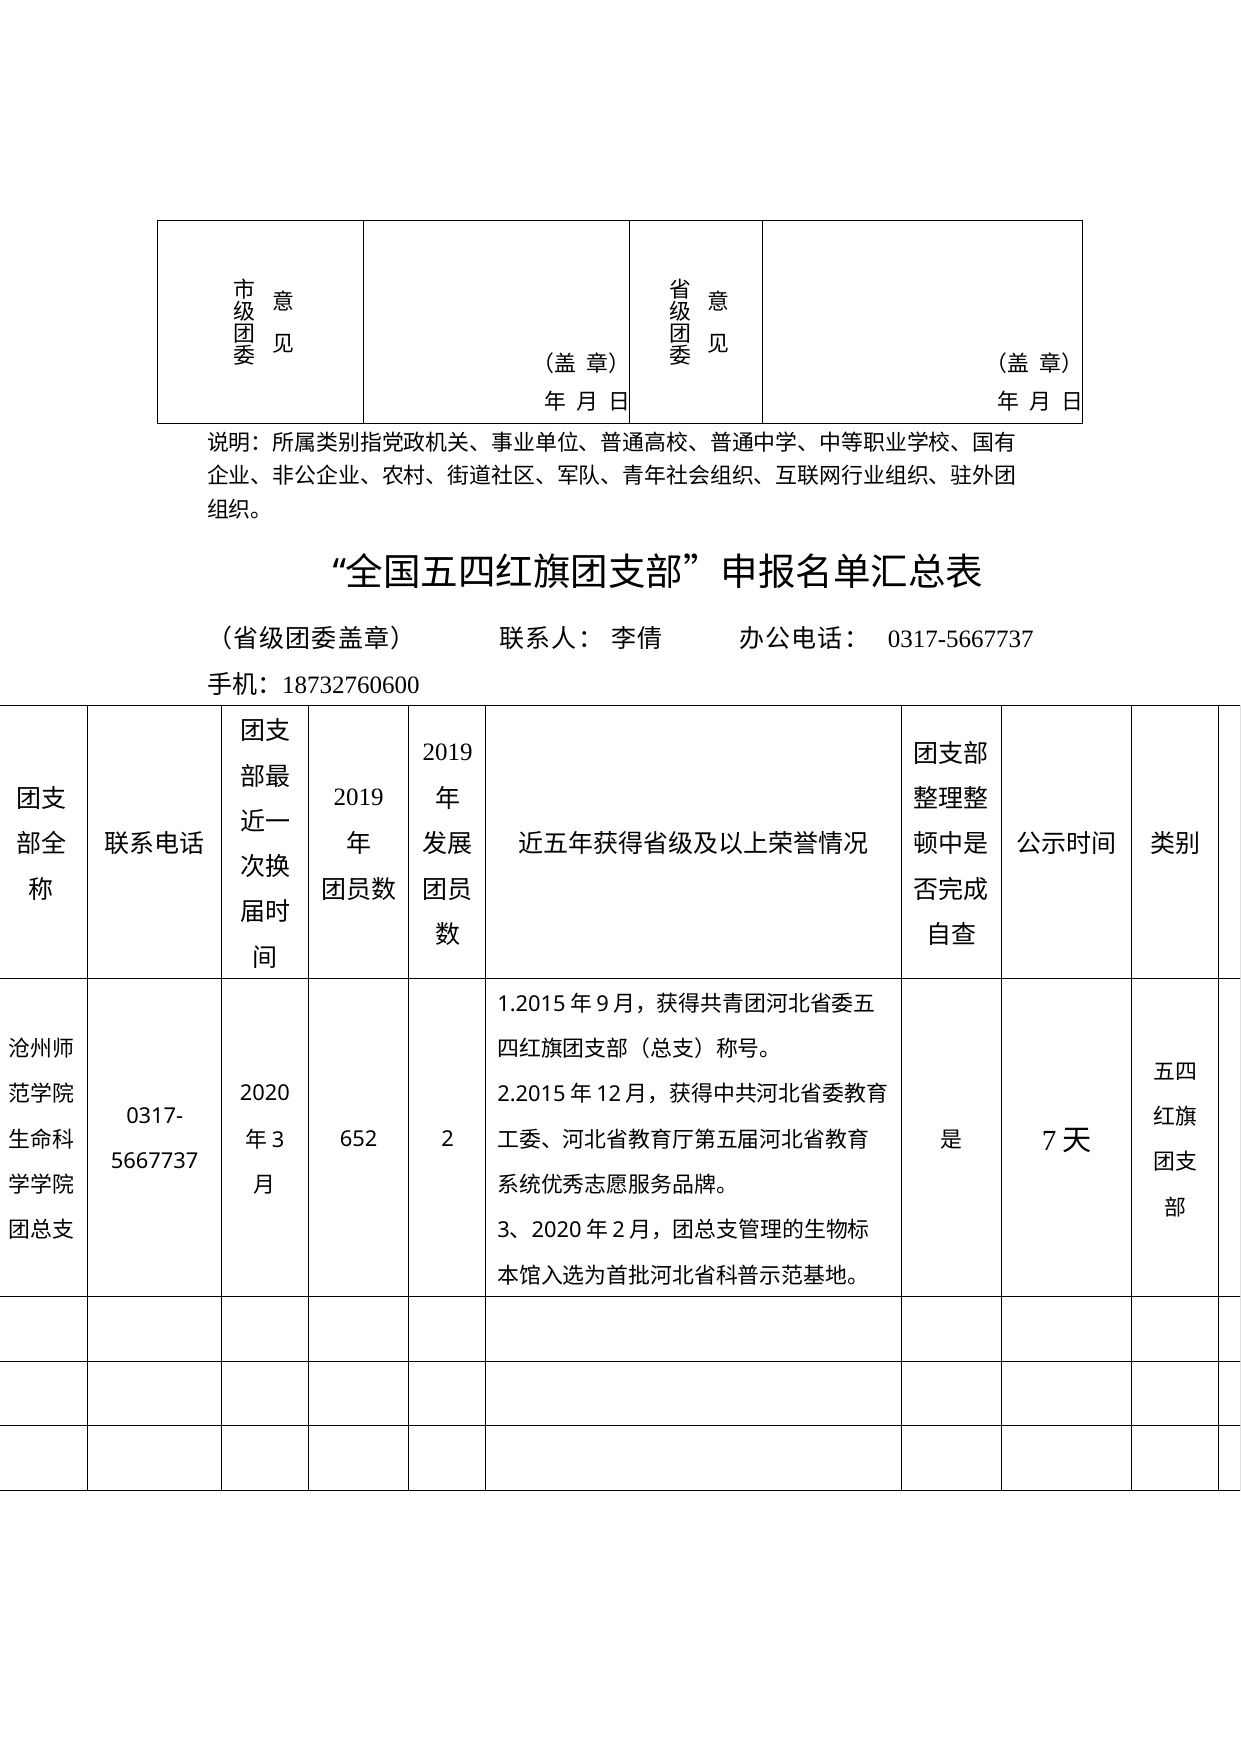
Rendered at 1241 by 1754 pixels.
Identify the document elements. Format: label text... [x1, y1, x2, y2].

table_header 2019年 发展团员数 [409, 706, 485, 978]
table_cell [409, 1426, 485, 1490]
table_cell [1219, 979, 1240, 1296]
table_cell 五四红旗团支部 [1132, 979, 1218, 1296]
table_cell 0317-5667737 [88, 979, 221, 1296]
table_header 联系电话 [88, 706, 221, 978]
table_cell [0, 1426, 87, 1490]
title “全国五四红旗团支部”申报名单汇总表 [207, 524, 1033, 614]
table_header 近五年获得省级及以上荣誉情况 [486, 706, 901, 978]
table_cell [1132, 1426, 1218, 1490]
table_cell 2 [409, 979, 485, 1296]
table_cell [486, 1362, 901, 1425]
table_cell 是 [902, 979, 1001, 1296]
table_cell [486, 1426, 901, 1490]
table_header 团支部全称 [0, 706, 87, 978]
table_cell 652 [309, 979, 408, 1296]
table_cell [902, 1362, 1001, 1425]
table_cell [1219, 1297, 1240, 1361]
table_cell （盖 章） 年 月 日 [763, 221, 1082, 423]
table_cell [309, 1297, 408, 1361]
table_cell [88, 1362, 221, 1425]
table_cell 2020年3月 [222, 979, 308, 1296]
table_cell 意 见 省级团委 [630, 221, 762, 423]
table_cell [0, 1297, 87, 1361]
table_cell [309, 1426, 408, 1490]
table_cell 1.2015年9月，获得共青团河北省委五四红旗团支部（总支）称号。 2.2015年12月，获得中共河北省委教育工委、河北省教育厅第五届河北省教育系统优秀志愿服务品牌。 3、2020年2月，团总支管理的生物标本馆入选为首批河北省科普示范基地。 [486, 979, 901, 1296]
table_cell [1002, 1362, 1131, 1425]
table_cell [902, 1426, 1001, 1490]
text 说明：所属类别指党政机关、事业单位、普通高校、普通中学、中等职业学校、国有企业、非公企业、农村、街道社区、军队、青年社会组织、互联网行业组织、驻外团组织。 [207, 424, 1033, 524]
table_cell 意 见 市级团委 [158, 221, 363, 423]
table_cell [309, 1362, 408, 1425]
table_cell [409, 1297, 485, 1361]
table_header 类别 [1132, 706, 1218, 978]
table_header [1219, 706, 1240, 978]
table_header 团支部整理整顿中是否完成自查 [902, 706, 1001, 978]
table_cell [409, 1362, 485, 1425]
table_header 公示时间 [1002, 706, 1131, 978]
table_cell [1002, 1297, 1131, 1361]
table_cell [1132, 1297, 1218, 1361]
table_cell [1002, 1426, 1131, 1490]
table_cell [0, 1362, 87, 1425]
table_header 2019年 团员数 [309, 706, 408, 978]
table_cell [902, 1297, 1001, 1361]
table_cell 沧州师范学院生命科学学院团总支 [0, 979, 87, 1296]
table_cell 7天 [1002, 979, 1131, 1296]
table_cell [1132, 1362, 1218, 1425]
table_cell [88, 1297, 221, 1361]
table_cell （盖 章） 年 月 日 [364, 221, 629, 423]
table_cell [1219, 1362, 1240, 1425]
table_cell [1219, 1426, 1240, 1490]
table_cell [222, 1297, 308, 1361]
table_cell [222, 1426, 308, 1490]
table_cell [486, 1297, 901, 1361]
text （省级团委盖章） 联系人： 李倩 办公电话： 0317-5667737 手机：18732760600 [207, 614, 1033, 705]
table_header 团支部最近一次换届时间 [222, 706, 308, 978]
table_cell [222, 1362, 308, 1425]
table_cell [88, 1426, 221, 1490]
